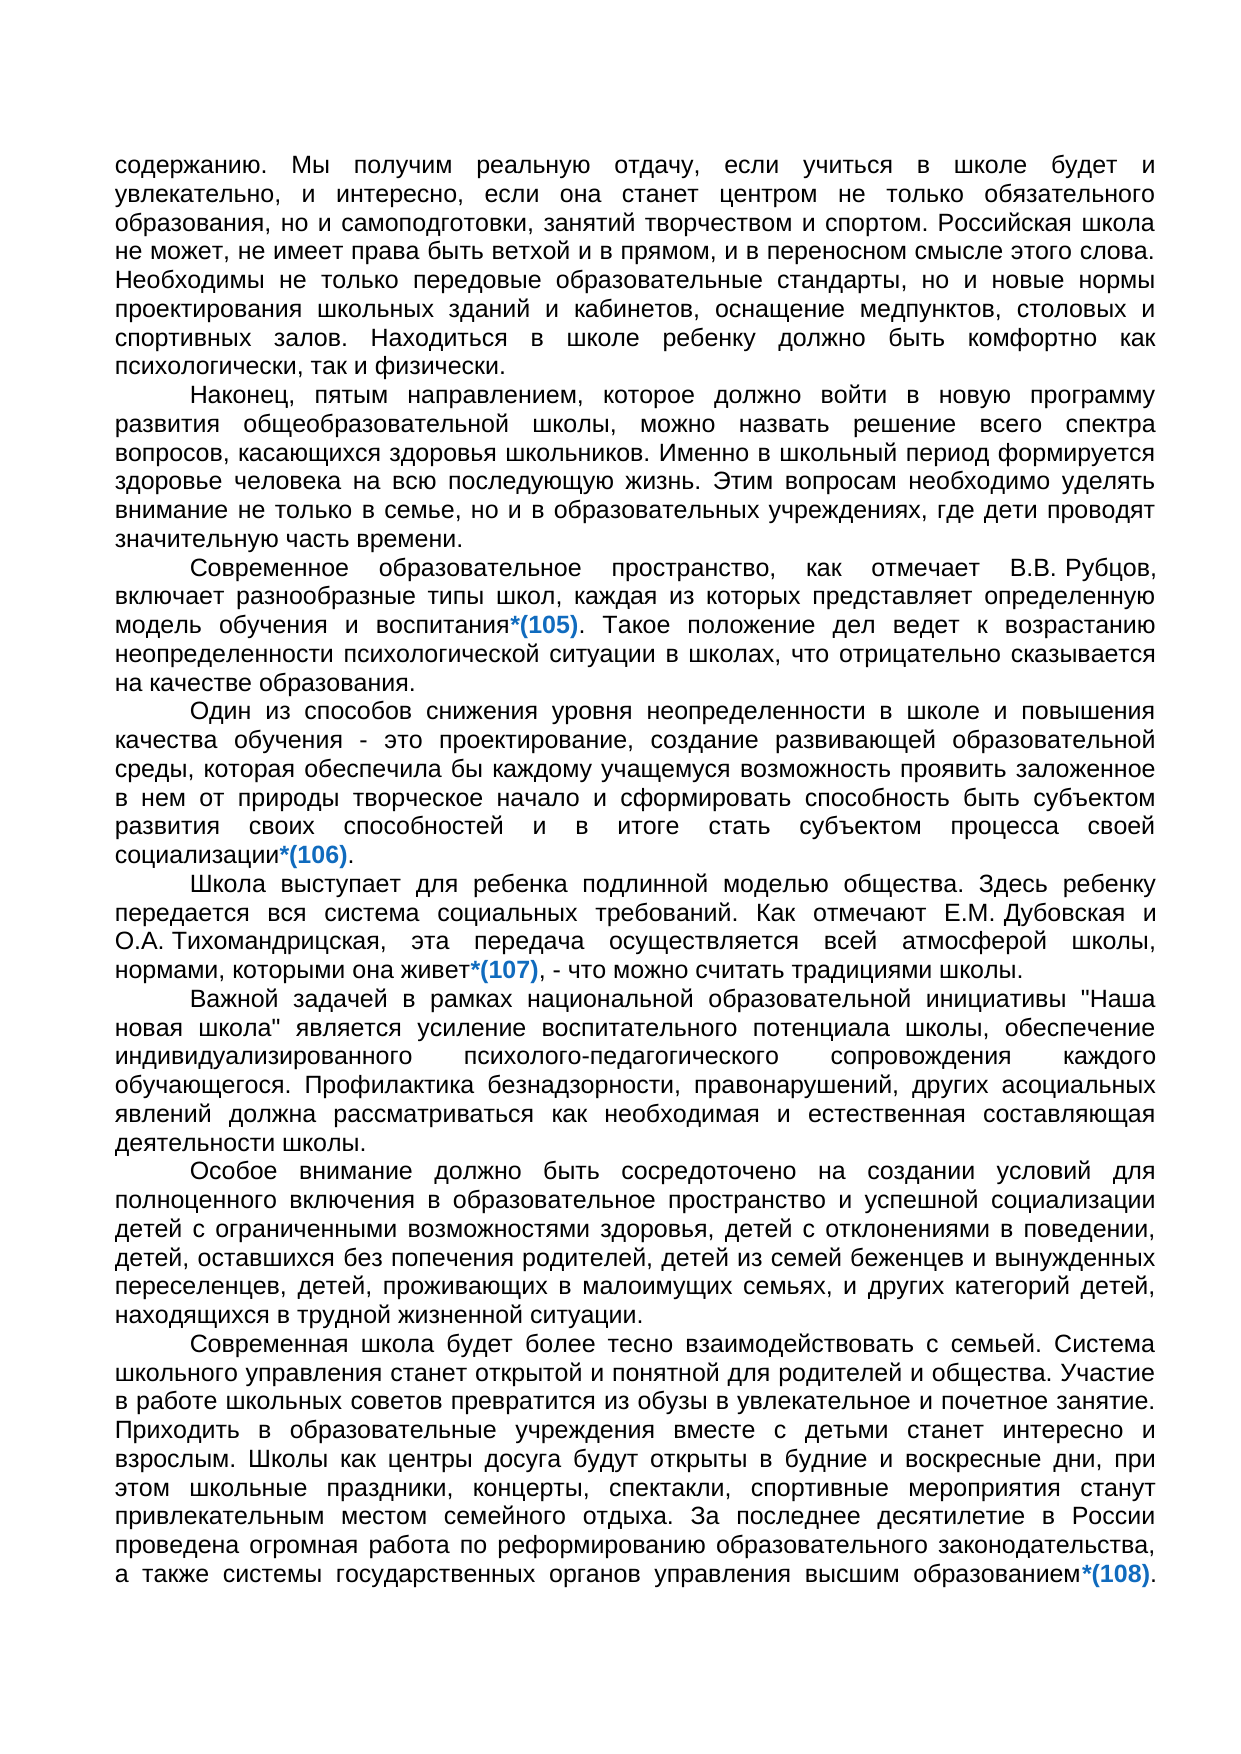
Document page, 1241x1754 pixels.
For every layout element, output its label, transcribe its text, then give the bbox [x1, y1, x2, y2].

text Современное образовательное пространство, как отмечает В.В. Рубцов, включает разнообразные типы школ, каждая из которых представляет определенную модель обучения и воспитания*(105). Такое положение дел ведет к возрастанию неопределенности психологической ситуации в школах, что отрицательно сказывается на качестве образования. [114, 552, 1157, 696]
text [114, 150, 1157, 380]
text Школа выступает для ребенка подлинной моделью общества. Здесь ребенку передается вся система социальных требований. Как отмечают Е.М. Дубовская и О.А. Тихомандрицская, эта передача осуществляется всей атмосферой школы, нормами, которыми она живет*(107), - что можно считать традициями школы. [114, 869, 1157, 984]
text Наконец, пятым направлением, которое должно войти в новую программу развития общеобразовательной школы, можно назвать решение всего спектра вопросов, касающихся здоровья школьников. Именно в школьный период формируется здоровье человека на всю последующую жизнь. Этим вопросам необходимо уделять внимание не только в семье, но и в образовательных учреждениях, где дети проводят значительную часть времени. [114, 380, 1157, 552]
text Важной задачей в рамках национальной образовательной инициативы "Наша новая школа" является усиление воспитательного потенциала школы, обеспечение индивидуализированного психолого-педагогического сопровождения каждого обучающегося. Профилактика безнадзорности, правонарушений, других асоциальных явлений должна рассматриваться как необходимая и естественная составляющая деятельности школы. [114, 984, 1157, 1156]
text Один из способов снижения уровня неопределенности в школе и повышения качества обучения - это проектирование, создание развивающей образовательной среды, которая обеспечила бы каждому учащемуся возможность проявить заложенное в нем от природы творческое начало и сформировать способность быть субъектом развития своих способностей и в итоге стать субъектом процесса своей социализации*(106). [114, 696, 1157, 869]
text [114, 1329, 1157, 1587]
text Особое внимание должно быть сосредоточено на создании условий для полноценного включения в образовательное пространство и успешной социализации детей с ограниченными возможностями здоровья, детей с отклонениями в поведении, детей, оставшихся без попечения родителей, детей из семей беженцев и вынужденных переселенцев, детей, проживающих в малоимущих семьях, и других категорий детей, находящихся в трудной жизненной ситуации. [114, 1156, 1157, 1329]
